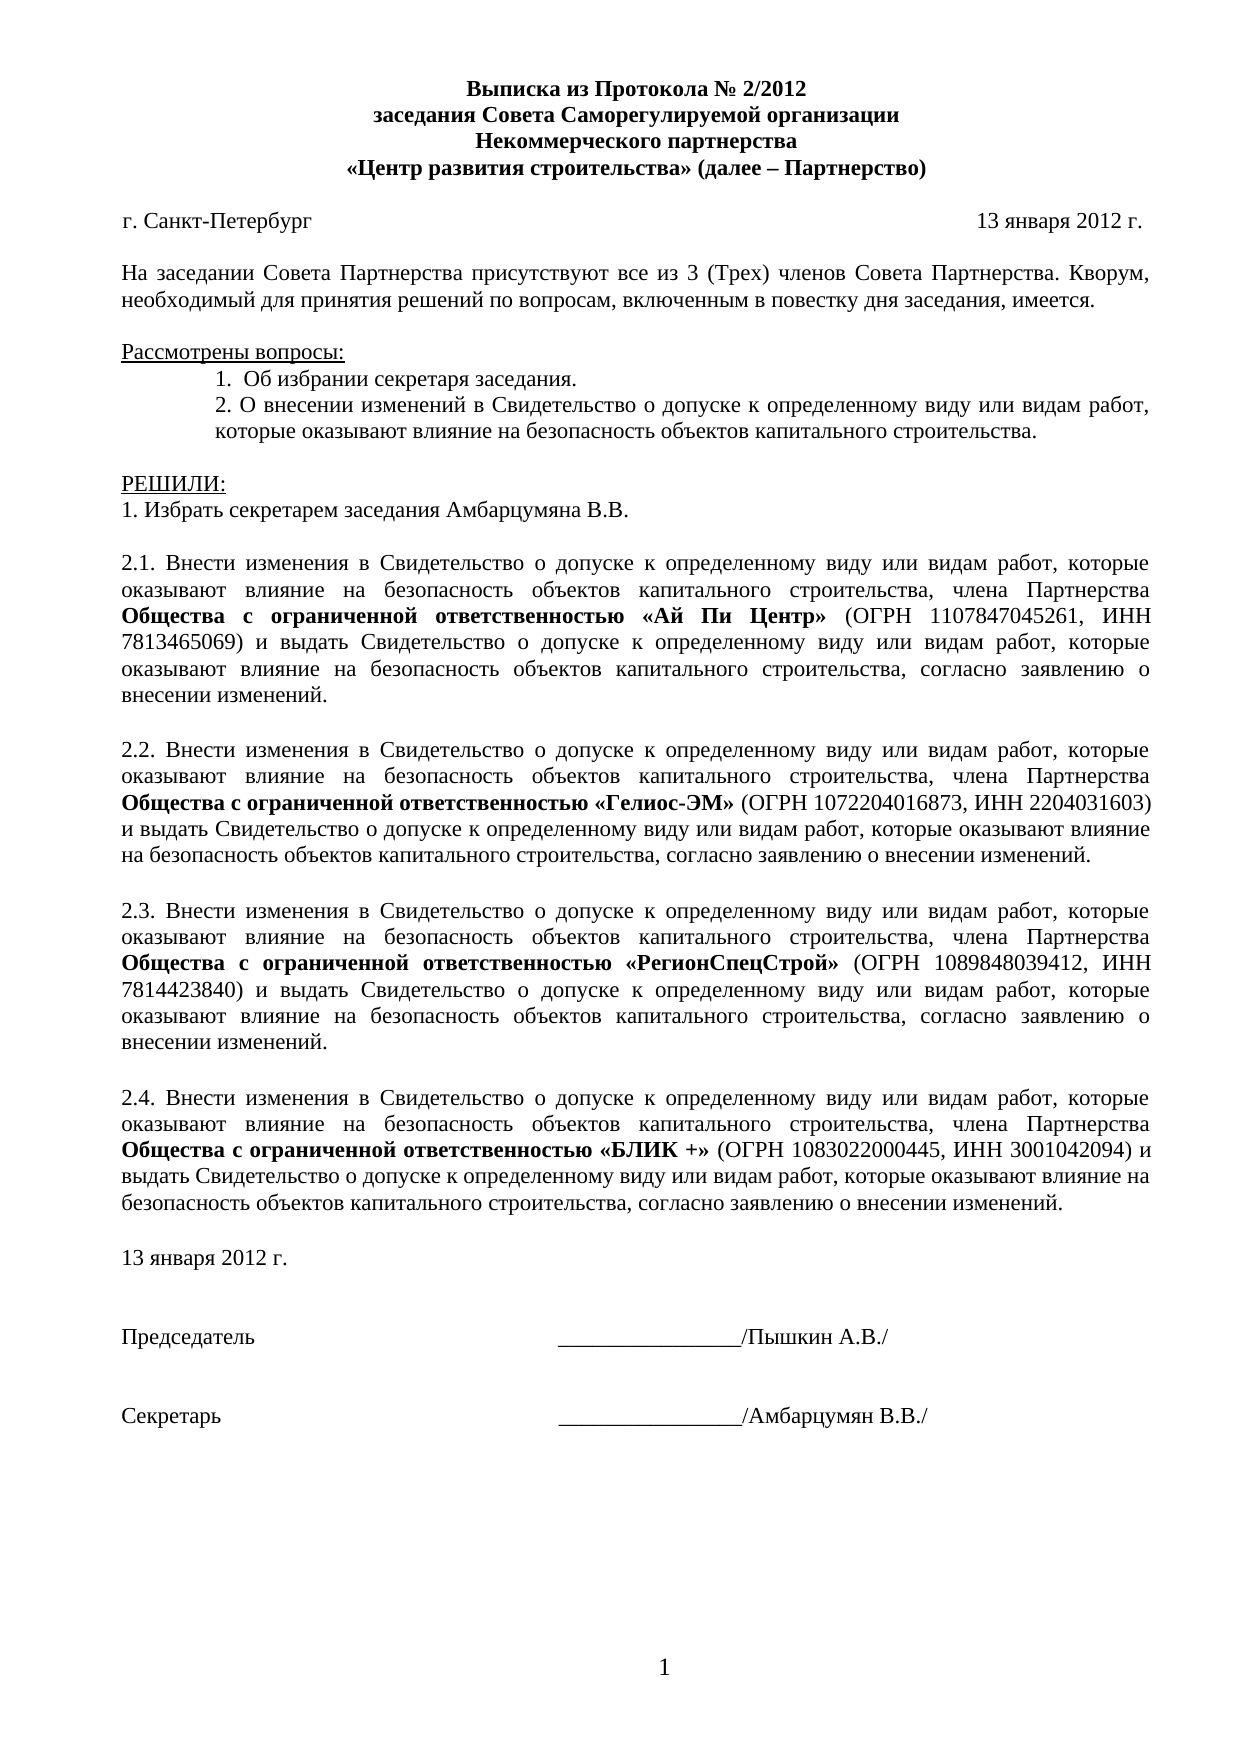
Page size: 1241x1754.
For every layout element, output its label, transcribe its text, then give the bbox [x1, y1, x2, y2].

text «Центр развития строительства» (далее – Партнерство) [121, 154, 1152, 180]
text 2. О внесении изменений в Свидетельство о допуске к определенному виду или видам работ, которые оказывают влияние на безопасность объектов капитального строительства. [215, 391, 1152, 444]
text 2.4. Внести изменения в Свидетельство о допуске к определенному виду или видам работ, которые оказывают влияние на безопасность объектов капитального строительства, члена Партнерства Общества с ограниченной ответственностью «БЛИК +» (ОГРН 1083022000445, ИНН 3001042094) и выдать Свидетельство о допуске к определенному виду или видам работ, которые оказывают влияние на безопасность объектов капитального строительства, согласно заявлению о внесении изменений. [121, 1083, 1152, 1215]
text РЕШИЛИ: [121, 470, 1152, 497]
text заседания Совета Саморегулируемой организации [121, 101, 1152, 128]
text Рассмотрены вопросы: [121, 338, 1152, 365]
table_header 13 января 2012 г. [633, 207, 1154, 233]
text 2.3. Внести изменения в Свидетельство о допуске к определенному виду или видам работ, которые оказывают влияние на безопасность объектов капитального строительства, члена Партнерства Общества с ограниченной ответственностью «РегионСпецСтрой» (ОГРН 1089848039412, ИНН 7814423840) и выдать Свидетельство о допуске к определенному виду или видам работ, которые оказывают влияние на безопасность объектов капитального строительства, согласно заявлению о внесении изменений. [121, 897, 1152, 1055]
text 1. Избрать секретарем заседания Амбарцумяна В.В. [121, 497, 1152, 523]
text 2.1. Внести изменения в Свидетельство о допуске к определенному виду или видам работ, которые оказывают влияние на безопасность объектов капитального строительства, члена Партнерства Общества с ограниченной ответственностью «Ай Пи Центр» (ОГРН 1107847045261, ИНН 7813465069) и выдать Свидетельство о допуске к определенному виду или видам работ, которые оказывают влияние на безопасность объектов капитального строительства, согласно заявлению о внесении изменений. [121, 549, 1152, 707]
text 1. Об избрании секретаря заседания. [215, 365, 1152, 391]
text Председатель ________________/Пышкин А.В./ [121, 1323, 1152, 1349]
text Секретарь ________________/Амбарцумян В.В./ [121, 1402, 1152, 1428]
text Выписка из Протокола № 2/2012 [121, 75, 1152, 101]
text 13 января 2012 г. [121, 1244, 1152, 1270]
text На заседании Совета Партнерства присутствуют все из 3 (Трех) членов Совета Партнерства. Кворум, необходимый для принятия решений по вопросам, включенным в повестку дня заседания, имеется. [121, 259, 1152, 312]
text 2.2. Внести изменения в Свидетельство о допуске к определенному виду или видам работ, которые оказывают влияние на безопасность объектов капитального строительства, члена Партнерства Общества с ограниченной ответственностью «Гелиос-ЭМ» (ОГРН 1072204016873, ИНН 2204031603) и выдать Свидетельство о допуске к определенному виду или видам работ, которые оказывают влияние на безопасность объектов капитального строительства, согласно заявлению о внесении изменений. [121, 736, 1152, 868]
table_header г. Санкт-Петербург [111, 207, 632, 233]
text Некоммерческого партнерства [121, 128, 1152, 154]
